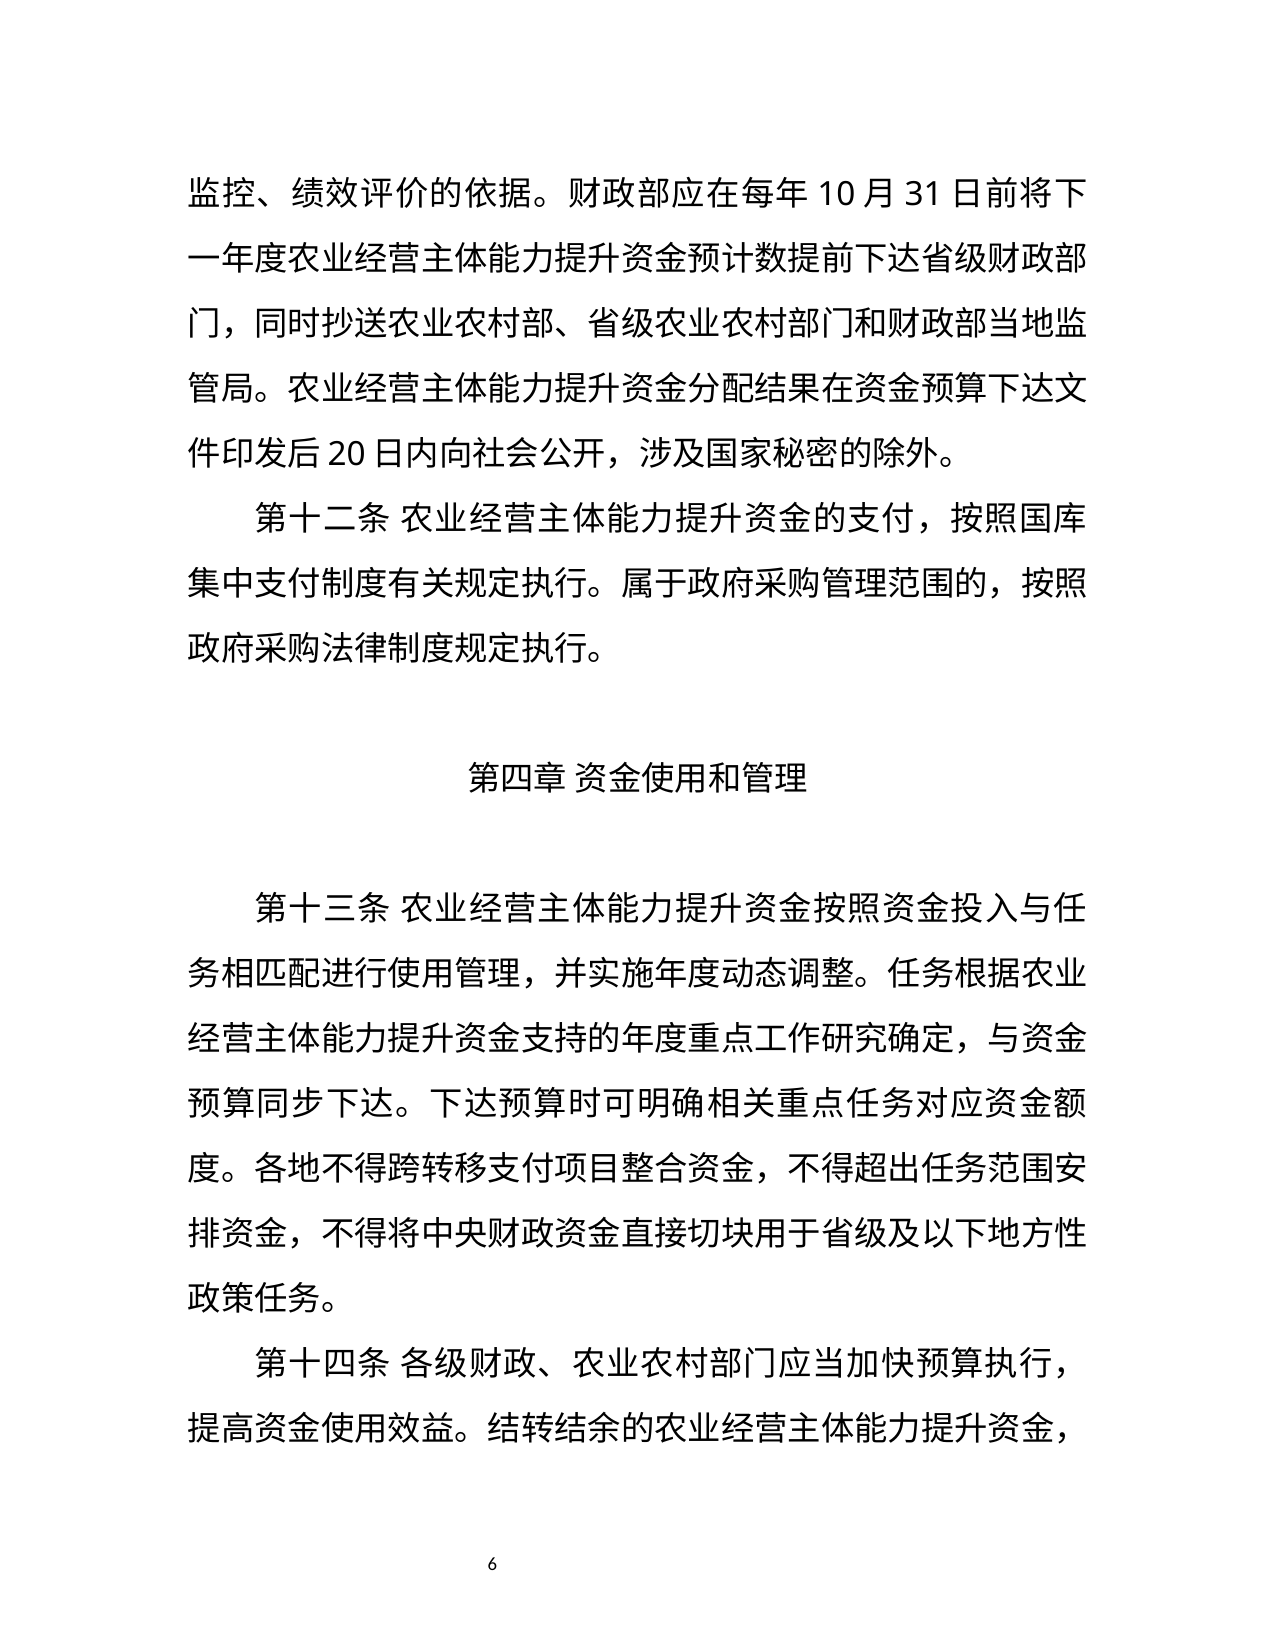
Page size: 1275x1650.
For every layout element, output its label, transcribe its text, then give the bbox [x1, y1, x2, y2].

text 第十三条 农业经营主体能力提升资金按照资金投入与任务相匹配进行使用管理，并实施年度动态调整。任务根据农业经营主体能力提升资金支持的年度重点工作研究确定，与资金预算同步下达。下达预算时可明确相关重点任务对应资金额度。各地不得跨转移支付项目整合资金，不得超出任务范围安排资金，不得将中央财政资金直接切块用于省级及以下地方性政策任务。 [187, 874, 1087, 1329]
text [187, 1329, 1087, 1459]
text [187, 159, 1087, 484]
text 第四章 资金使用和管理 [187, 744, 1087, 809]
text 第十二条 农业经营主体能力提升资金的支付，按照国库集中支付制度有关规定执行。属于政府采购管理范围的，按照政府采购法律制度规定执行。 [187, 484, 1087, 679]
